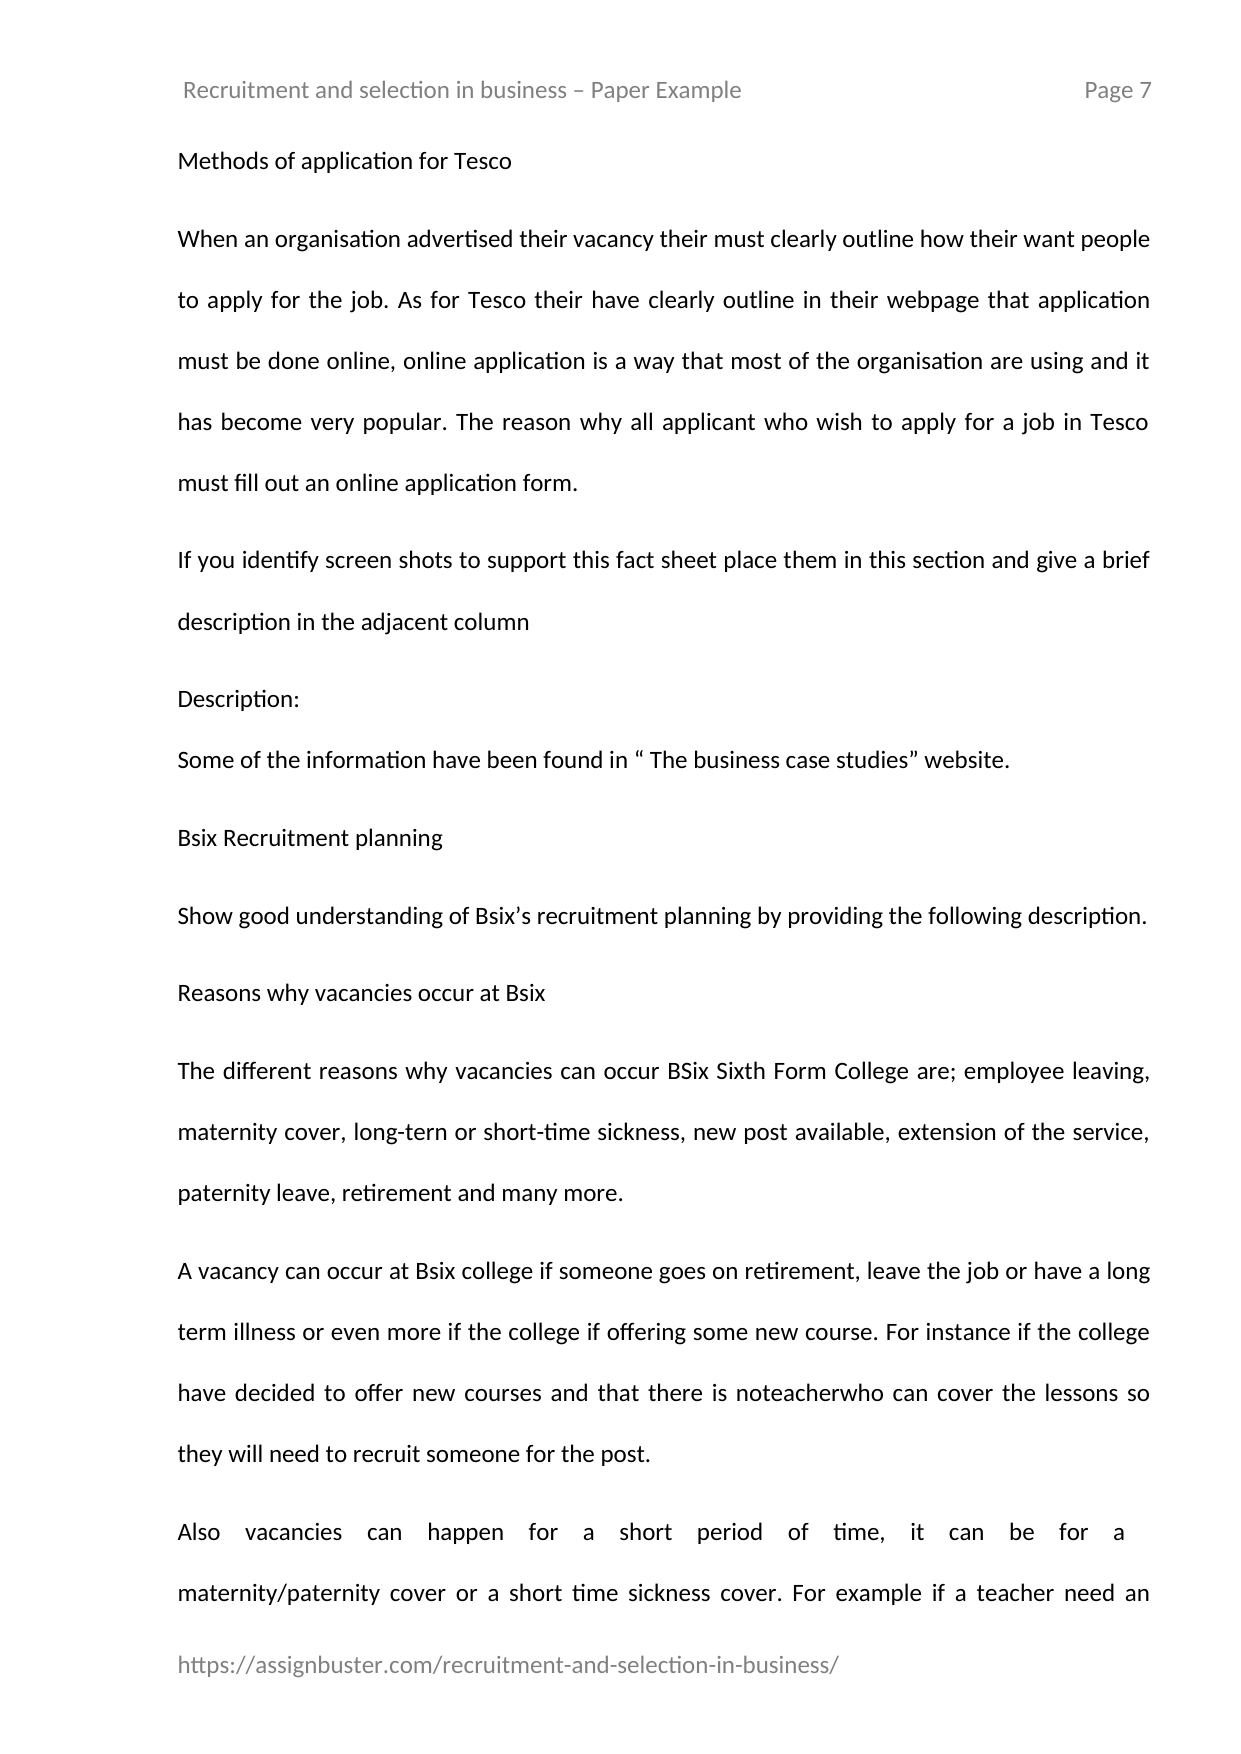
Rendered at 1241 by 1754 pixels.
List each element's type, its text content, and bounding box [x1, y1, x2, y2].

text Show good understanding of Bsix’s recruitment planning by providing the following description. [177, 900, 1152, 930]
text Bsix Recruitment planning [177, 822, 1152, 853]
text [177, 1516, 1152, 1607]
text If you identify screen shots to support this fact sheet place them in this section and give a brief description in the adjacent column [177, 544, 1152, 636]
text Reasons why vacancies occur at Bsix [177, 977, 1152, 1008]
text Methods of application for Tesco [177, 145, 1152, 176]
text When an organisation advertised their vacancy their must clearly outline how their want people to apply for the job. As for Tesco their have clearly outline in their webpage that application must be done online, online application is a way that most of the organisation are using and it has become very popular. The reason why all applicant who wish to apply for a job in Tesco must fill out an online application form. [177, 223, 1152, 497]
text A vacancy can occur at Bsix college if someone goes on retirement, leave the job or have a long term illness or even more if the college if offering some new course. For instance if the college have decided to offer new courses and that there is noteacherwho can cover the lessons so they will need to recruit someone for the post. [177, 1255, 1152, 1469]
text Description: Some of the information have been found in “ The business case studies” website. [177, 683, 1152, 775]
text The different reasons why vacancies can occur BSix Sixth Form College are; employee leaving, maternity cover, long-tern or short-time sickness, new post available, extension of the service, paternity leave, retirement and many more. [177, 1055, 1152, 1208]
